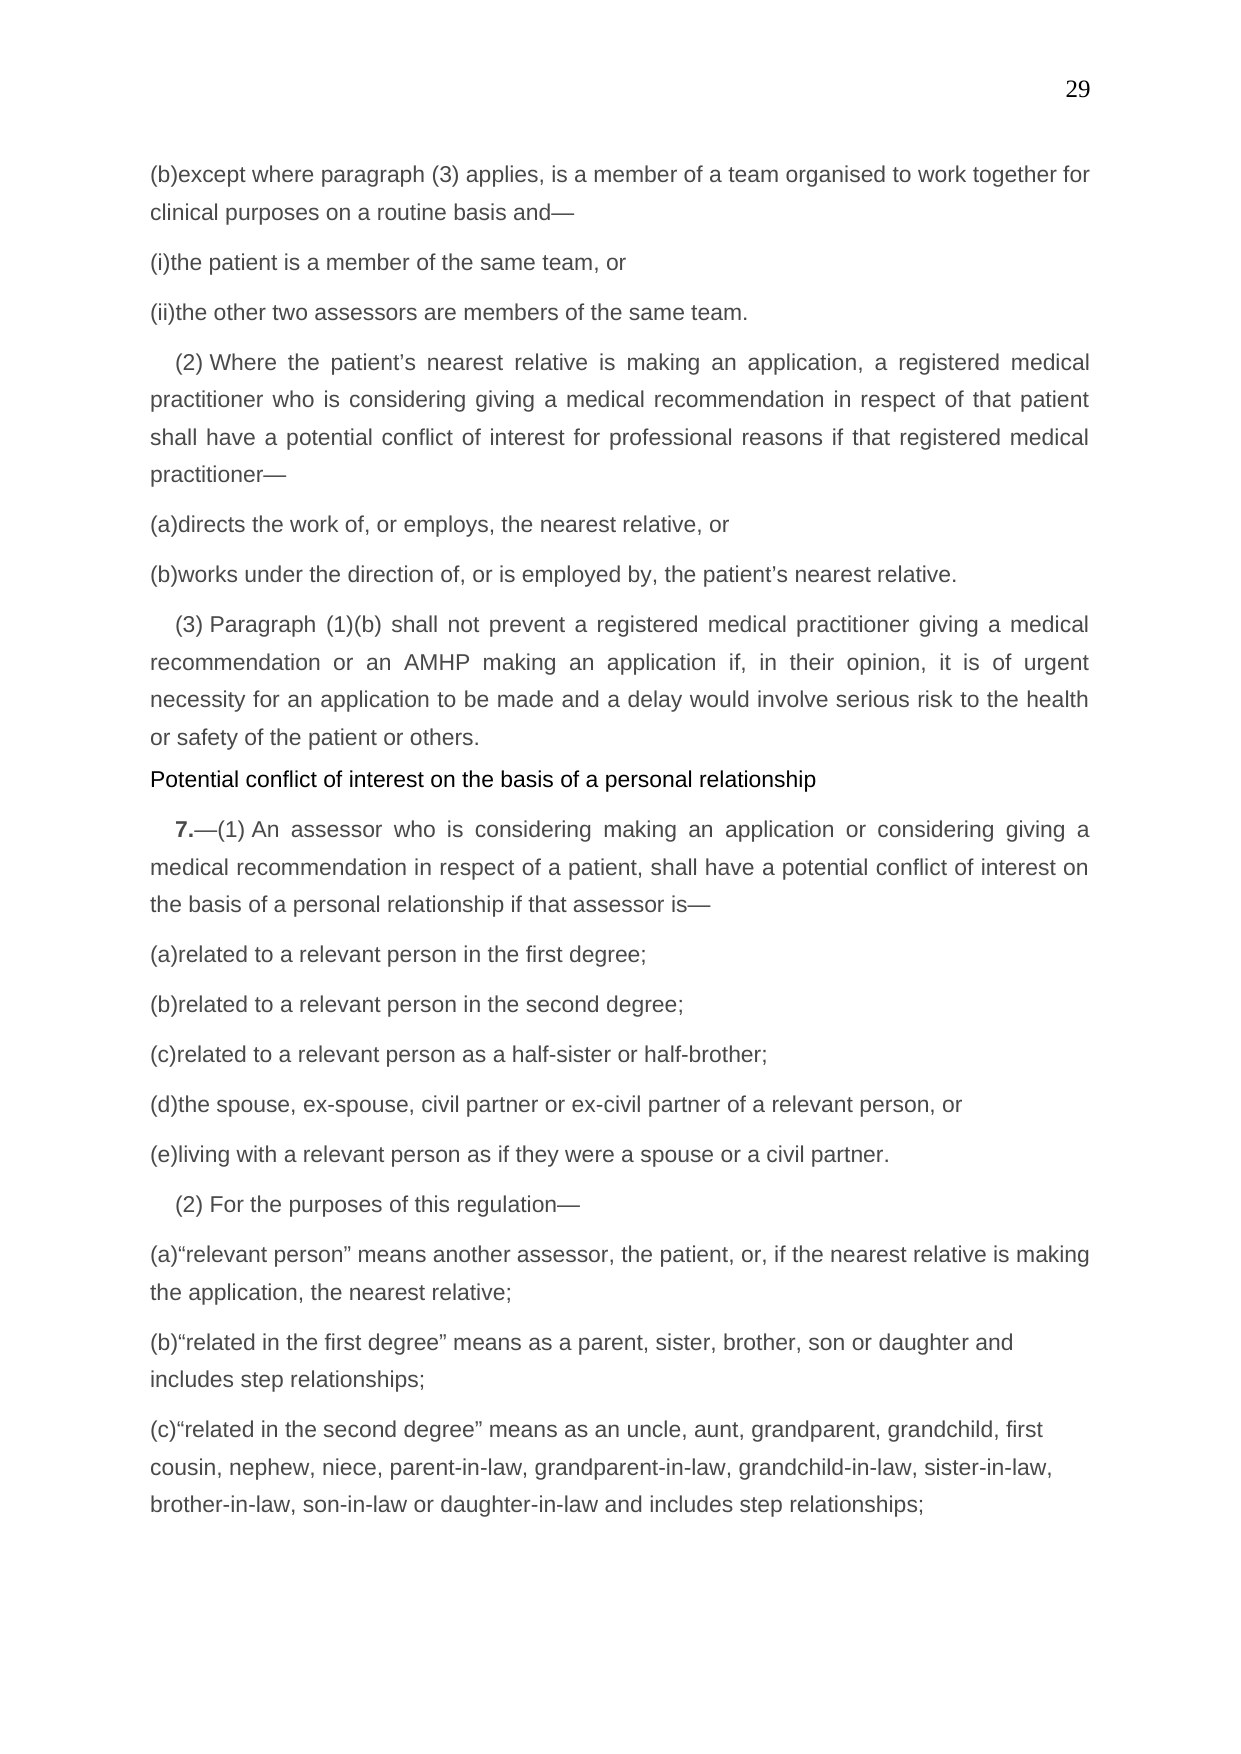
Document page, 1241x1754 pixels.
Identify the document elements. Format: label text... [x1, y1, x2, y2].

text (c)“related in the second degree” means as an uncle, aunt, grandparent, grandchild, first cousin, nephew, niece, parent-in-law, grandparent-in-law, grandchild-in-law, sister-in-law, brother-in-law, son-in-law or daughter-in-law and includes step relationships; [150, 1405, 1090, 1517]
text (i)the patient is a member of the same team, or [150, 237, 1090, 275]
text (a)directs the work of, or employs, the nearest relative, or [150, 500, 1090, 537]
text (b)works under the direction of, or is employed by, the patient’s nearest relative. [150, 550, 1090, 587]
text (a)“relevant person” means another assessor, the patient, or, if the nearest relative is making the application, the nearest relative; [150, 1230, 1090, 1305]
text (d)the spouse, ex-spouse, civil partner or ex-civil partner of a relevant person, or [150, 1080, 1090, 1117]
text (2) For the purposes of this regulation— [150, 1180, 1090, 1217]
text (e)living with a relevant person as if they were a spouse or a civil partner. [150, 1130, 1090, 1167]
text (3) Paragraph (1)(b) shall not prevent a registered medical practitioner giving a medical recommendation or an AMHP making an application if, in their opinion, it is of urgent necessity for an application to be made and a delay would involve serious risk to the health or safety of the patient or others. [150, 600, 1090, 750]
text (b)“related in the first degree” means as a parent, sister, brother, son or daughter and includes step relationships; [150, 1317, 1090, 1392]
text 7.—(1) An assessor who is considering making an application or considering giving a medical recommendation in respect of a patient, shall have a potential conflict of interest on the basis of a personal relationship if that assessor is— [150, 805, 1090, 917]
text (2) Where the patient’s nearest relative is making an application, a registered medical practitioner who is considering giving a medical recommendation in respect of that patient shall have a potential conflict of interest for professional reasons if that registered medical practitioner— [150, 337, 1090, 487]
text (b)related to a relevant person in the second degree; [150, 980, 1090, 1017]
subtitle Potential conflict of interest on the basis of a personal relationship [150, 762, 1090, 792]
text (ii)the other two assessors are members of the same team. [150, 287, 1090, 325]
text (a)related to a relevant person in the first degree; [150, 930, 1090, 967]
text (c)related to a relevant person as a half-sister or half-brother; [150, 1030, 1090, 1067]
text (b)except where paragraph (3) applies, is a member of a team organised to work together for clinical purposes on a routine basis and— [150, 150, 1090, 225]
